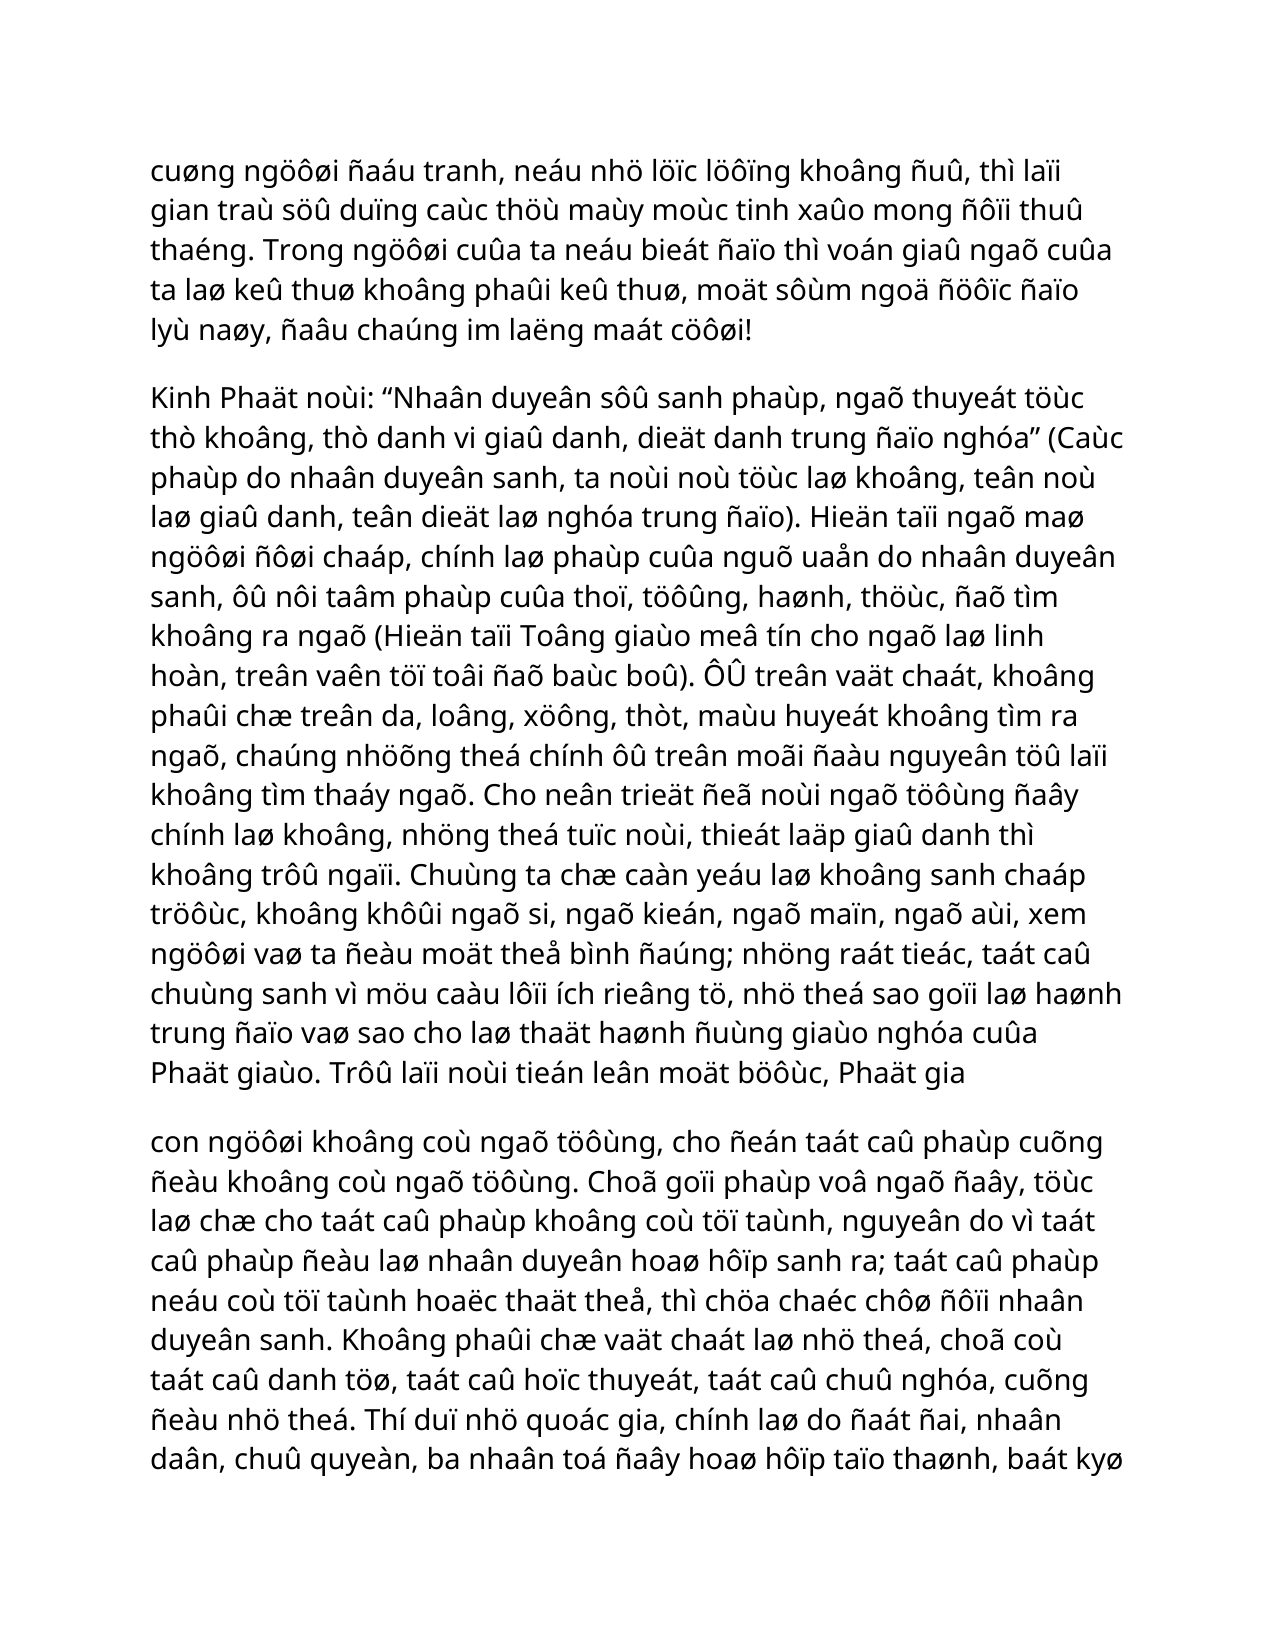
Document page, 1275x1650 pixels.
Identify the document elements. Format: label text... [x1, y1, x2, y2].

text Kinh Phaät noùi: “Nhaân duyeân sôû sanh phaùp, ngaõ thuyeát töùc thò khoâng, thò danh vi giaû danh, dieät danh trung ñaïo nghóa” (Caùc phaùp do nhaân duyeân sanh, ta noùi noù töùc laø khoâng, teân noù laø giaû danh, teân dieät laø nghóa trung ñaïo). Hieän taïi ngaõ maø ngöôøi ñôøi chaáp, chính laø phaùp cuûa nguõ uaån do nhaân duyeân sanh, ôû nôi taâm phaùp cuûa thoï, töôûng, haønh, thöùc, ñaõ tìm khoâng ra ngaõ (Hieän taïi Toâng giaùo meâ tín cho ngaõ laø linh hoàn, treân vaên töï toâi ñaõ baùc boû). ÔÛ treân vaät chaát, khoâng phaûi chæ treân da, loâng, xöông, thòt, maùu huyeát khoâng tìm ra ngaõ, chaúng nhöõng theá chính ôû treân moãi ñaàu nguyeân töû laïi khoâng tìm thaáy ngaõ. Cho neân trieät ñeã noùi ngaõ töôùng ñaây chính laø khoâng, nhöng theá tuïc noùi, thieát laäp giaû danh thì khoâng trôû ngaïi. Chuùng ta chæ caàn yeáu laø khoâng sanh chaáp tröôùc, khoâng khôûi ngaõ si, ngaõ kieán, ngaõ maïn, ngaõ aùi, xem ngöôøi vaø ta ñeàu moät theå bình ñaúng; nhöng raát tieác, taát caû chuùng sanh vì möu caàu lôïi ích rieâng tö, nhö theá sao goïi laø haønh trung ñaïo vaø sao cho laø thaät haønh ñuùng giaùo nghóa cuûa Phaät giaùo. Trôû laïi noùi tieán leân moät böôùc, Phaät gia [150, 378, 1125, 1092]
text cuøng ngöôøi ñaáu tranh, neáu nhö löïc löôïng khoâng ñuû, thì laïi gian traù söû duïng caùc thöù maùy moùc tinh xaûo mong ñôïi thuû thaéng. Trong ngöôøi cuûa ta neáu bieát ñaïo thì voán giaû ngaõ cuûa ta laø keû thuø khoâng phaûi keû thuø, moät sôùm ngoä ñöôïc ñaïo lyù naøy, ñaâu chaúng im laëng maát cöôøi! [150, 150, 1125, 348]
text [150, 1121, 1125, 1478]
